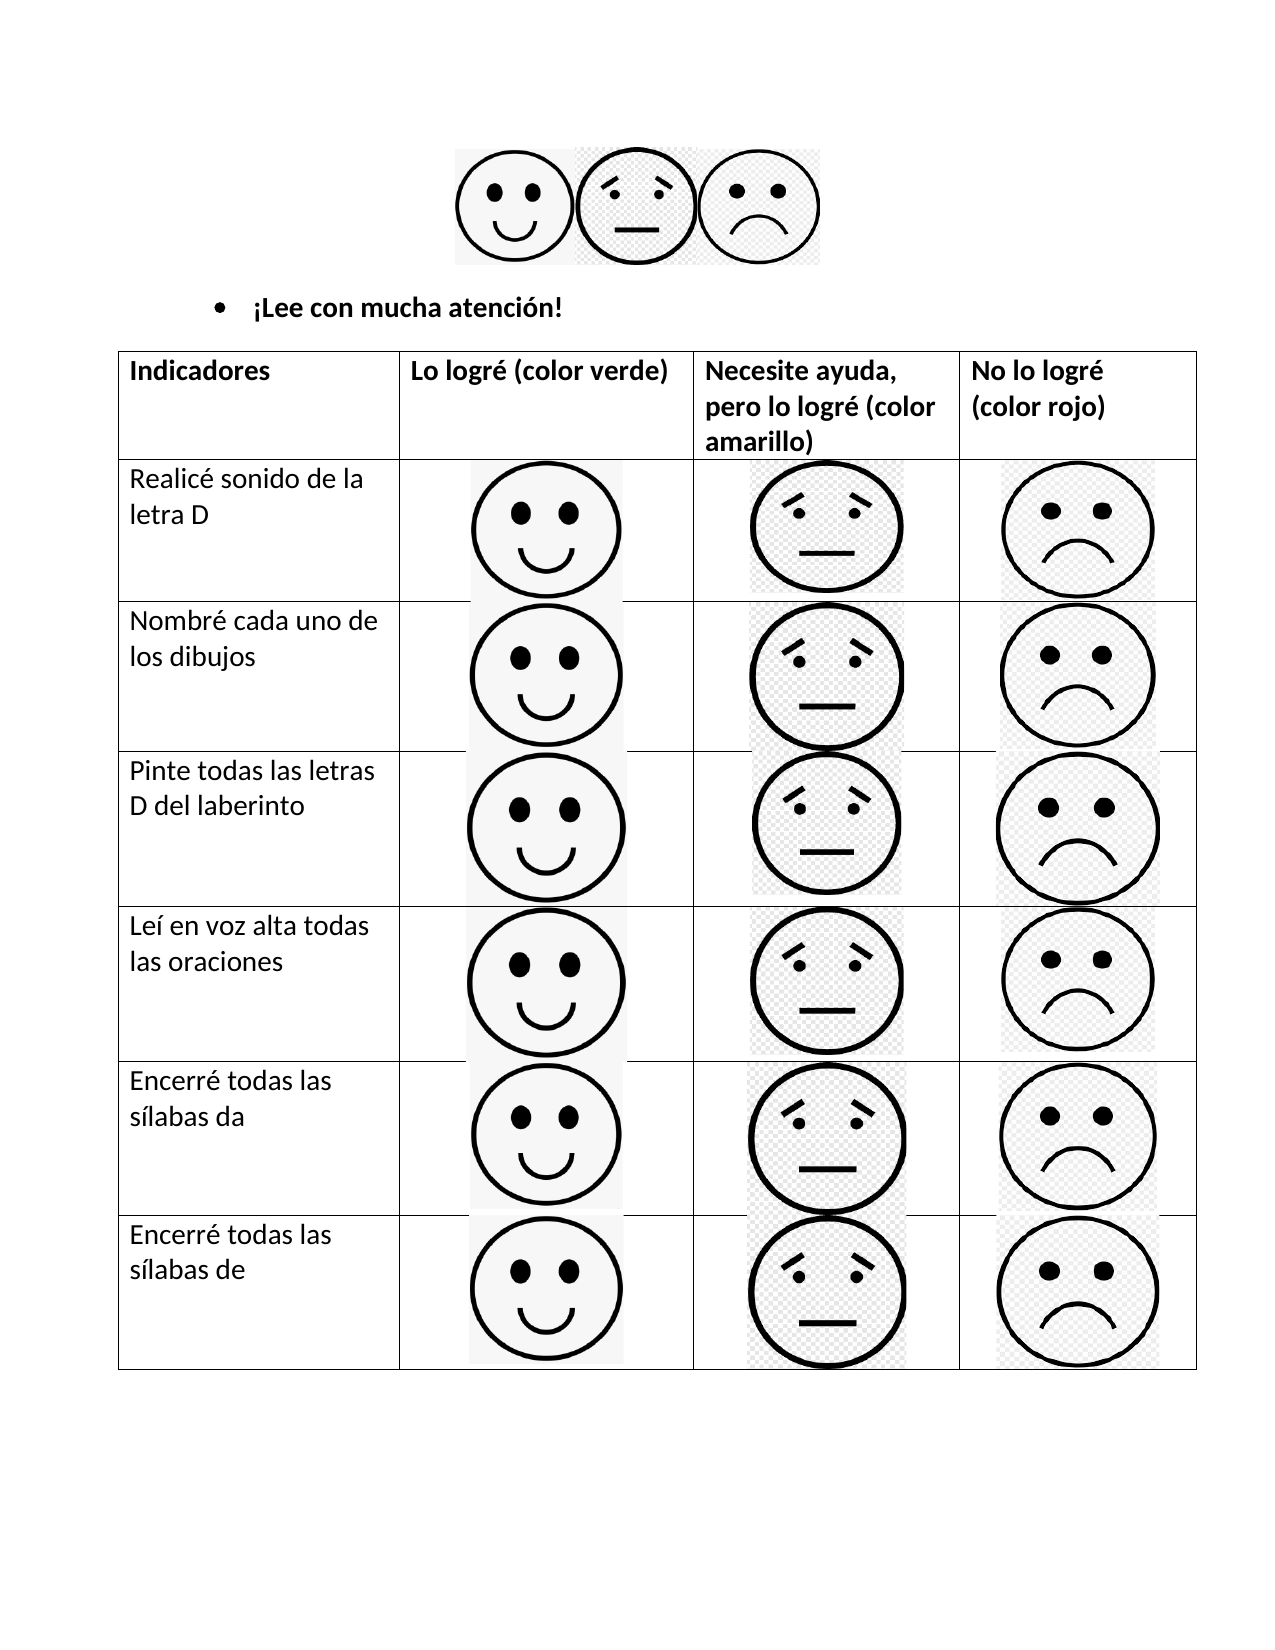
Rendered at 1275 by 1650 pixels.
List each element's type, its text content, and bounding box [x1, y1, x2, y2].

picture [995, 751, 1160, 906]
table_cell Realicé sonido de la letra D [119, 460, 399, 601]
picture [747, 1062, 907, 1369]
table_cell [623, 460, 693, 601]
table_cell [907, 1062, 959, 1215]
table_header Necesite ayuda, pero lo logré (color amarillo) [694, 352, 959, 459]
table_cell [400, 752, 465, 906]
picture [465, 460, 628, 906]
table_cell [628, 752, 693, 906]
table_cell [960, 1216, 996, 1368]
picture [998, 1062, 1158, 1211]
table_cell [694, 602, 749, 751]
table_cell [694, 460, 959, 601]
table_cell Leí en voz alta todas las oraciones [119, 907, 399, 1061]
table_cell [400, 460, 470, 601]
table_cell Nombré cada uno de los dibujos [119, 602, 399, 751]
picture [465, 907, 628, 1209]
table_cell [624, 602, 693, 751]
table_cell Encerré todas las sílabas de [119, 1216, 399, 1368]
table_header Lo logré (color verde) [400, 352, 693, 459]
table_cell [400, 602, 469, 751]
table_cell [960, 752, 995, 906]
picture [749, 460, 904, 593]
list ¡Lee con mucha atención! [215, 289, 1098, 325]
table_cell [907, 1216, 959, 1368]
table_cell [960, 460, 1196, 601]
table_cell Pinte todas las letras D del laberinto [119, 752, 399, 906]
table_cell [960, 907, 1196, 1061]
table_cell Encerré todas las sílabas da [119, 1062, 399, 1215]
picture [1000, 602, 1156, 749]
picture [469, 1215, 624, 1364]
picture [749, 907, 904, 1055]
table_cell [1160, 752, 1196, 906]
picture [1001, 460, 1155, 600]
table_cell [1160, 1216, 1196, 1368]
table_cell [628, 907, 693, 1061]
picture [455, 147, 820, 265]
table_cell [400, 907, 465, 1061]
table_cell [960, 1062, 1196, 1215]
table_header Indicadores [119, 352, 399, 459]
picture [1001, 907, 1155, 1052]
table_cell [694, 1062, 747, 1215]
table_cell [400, 1216, 693, 1368]
table_cell [694, 752, 959, 906]
table_cell [960, 602, 1196, 751]
table_header No lo logré (color rojo) [960, 352, 1196, 459]
table_cell [905, 602, 959, 751]
table_cell [400, 1062, 693, 1215]
table_cell [694, 1216, 747, 1368]
picture [749, 602, 905, 895]
picture [996, 1215, 1160, 1369]
table_cell [694, 907, 959, 1061]
